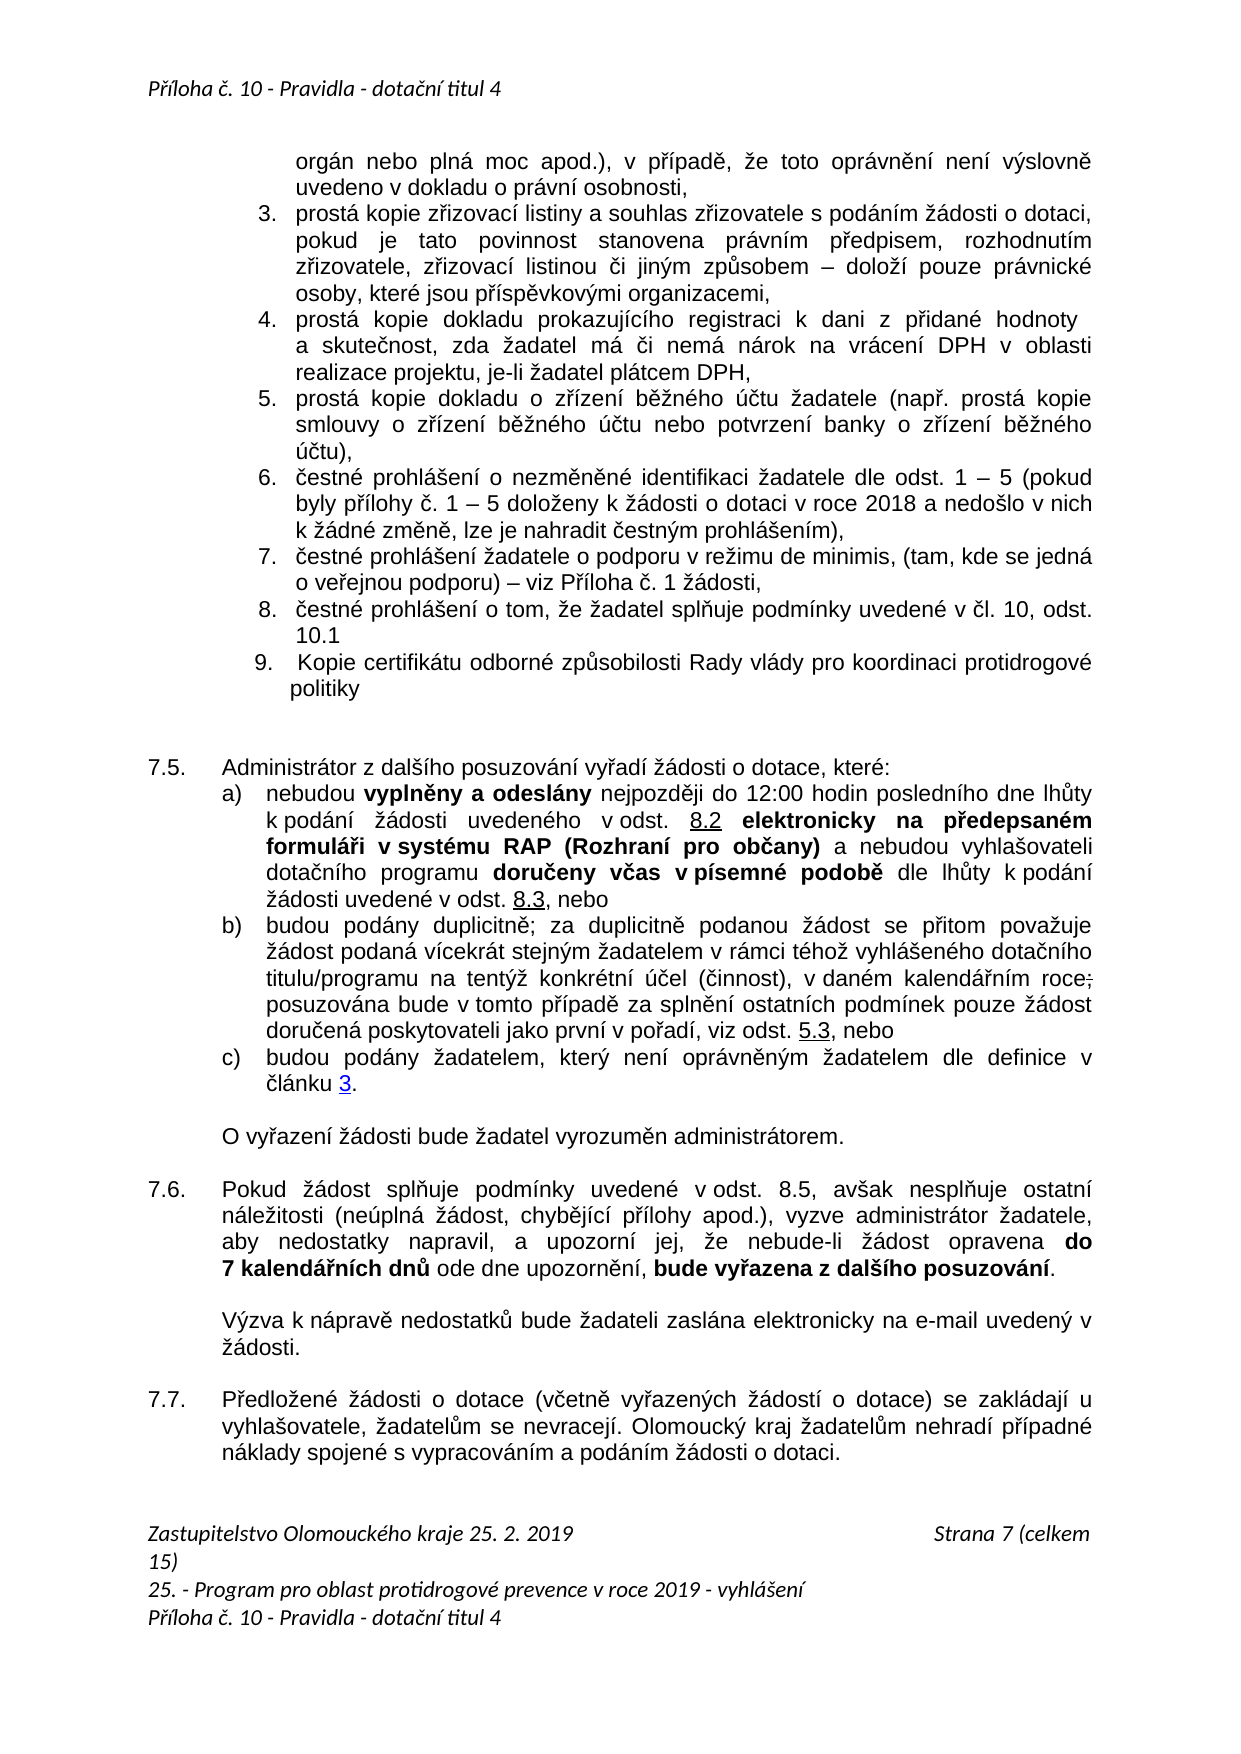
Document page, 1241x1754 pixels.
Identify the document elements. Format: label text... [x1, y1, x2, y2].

list prostá kopie zřizovací listiny a souhlas zřizovatele s podáním žádosti o dotaci, pokud je tato povinnost stanovena právním předpisem, rozhodnutím zřizovatele, zřizovací listinou či jiným způsobem – doloží pouze právnické osoby, které jsou příspěvkovými organizacemi, [258, 200, 1092, 306]
list Kopie certifikátu odborné způsobilosti Rady vlády pro koordinaci protidrogové politiky [254, 648, 1092, 701]
list O vyřazení žádosti bude žadatel vyrozuměn administrátorem. [44, 1123, 1092, 1149]
list čestné prohlášení o tom, že žadatel splňuje podmínky uvedené v čl. 10, odst. 10.1 [258, 596, 1092, 648]
list budou podány žadatelem, který není oprávněným žadatelem dle definice v článku 3. [222, 1044, 1092, 1096]
list Předložené žádosti o dotace (včetně vyřazených žádostí o dotace) se zakládají u vyhlašovatele, žadatelům se nevracejí. Olomoucký kraj žadatelům nehradí případné náklady spojené s vypracováním a podáním žádosti o dotaci. [148, 1386, 1092, 1465]
list čestné prohlášení žadatele o podporu v režimu de minimis, (tam, kde se jedná o veřejnou podporu) – viz Příloha č. 1 žádosti, [258, 543, 1092, 596]
list Administrátor z dalšího posuzování vyřadí žádosti o dotace, které: [148, 754, 1092, 780]
list prostá kopie dokladu o zřízení běžného účtu žadatele (např. prostá kopie smlouvy o zřízení běžného účtu nebo potvrzení banky o zřízení běžného účtu), [258, 385, 1092, 464]
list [258, 148, 1092, 200]
list Pokud žádost splňuje podmínky uvedené v odst. 8.5, avšak nesplňuje ostatní náležitosti (neúplná žádost, chybějící přílohy apod.), vyzve administrátor žadatele, aby nedostatky napravil, a upozorní jej, že nebude-li žádost opravena do 7 kalendářních dnů ode dne upozornění, bude vyřazena z dalšího posuzování. [148, 1176, 1092, 1281]
list čestné prohlášení o nezměněné identifikaci žadatele dle odst. 1 – 5 (pokud byly přílohy č. 1 – 5 doloženy k žádosti o dotaci v roce 2018 a nedošlo v nich k žádné změně, lze je nahradit čestným prohlášením), [258, 464, 1092, 543]
list nebudou vyplněny a odeslány nejpozději do 12:00 hodin posledního dne lhůty k podání žádosti uvedeného v odst. 8.2 elektronicky na předepsaném formuláři v systému RAP (Rozhraní pro občany) a nebudou vyhlašovateli dotačního programu doručeny včas v písemné podobě dle lhůty k podání žádosti uvedené v odst. 8.3, nebo [222, 780, 1092, 912]
list budou podány duplicitně; za duplicitně podanou žádost se přitom považuje žádost podaná vícekrát stejným žadatelem v rámci téhož vyhlášeného dotačního titulu/programu na tentýž konkrétní účel (činnost), v daném kalendářním roce; posuzována bude v tomto případě za splnění ostatních podmínek pouze žádost doručená poskytovateli jako první v pořadí, viz odst. 5.3, nebo [222, 912, 1092, 1044]
text Výzva k nápravě nedostatků bude žadateli zaslána elektronicky na e-mail uvedený v žádosti. [222, 1307, 1092, 1360]
list prostá kopie dokladu prokazujícího registraci k dani z přidané hodnoty a skutečnost, zda žadatel má či nemá nárok na vrácení DPH v oblasti realizace projektu, je-li žadatel plátcem DPH, [258, 306, 1092, 385]
